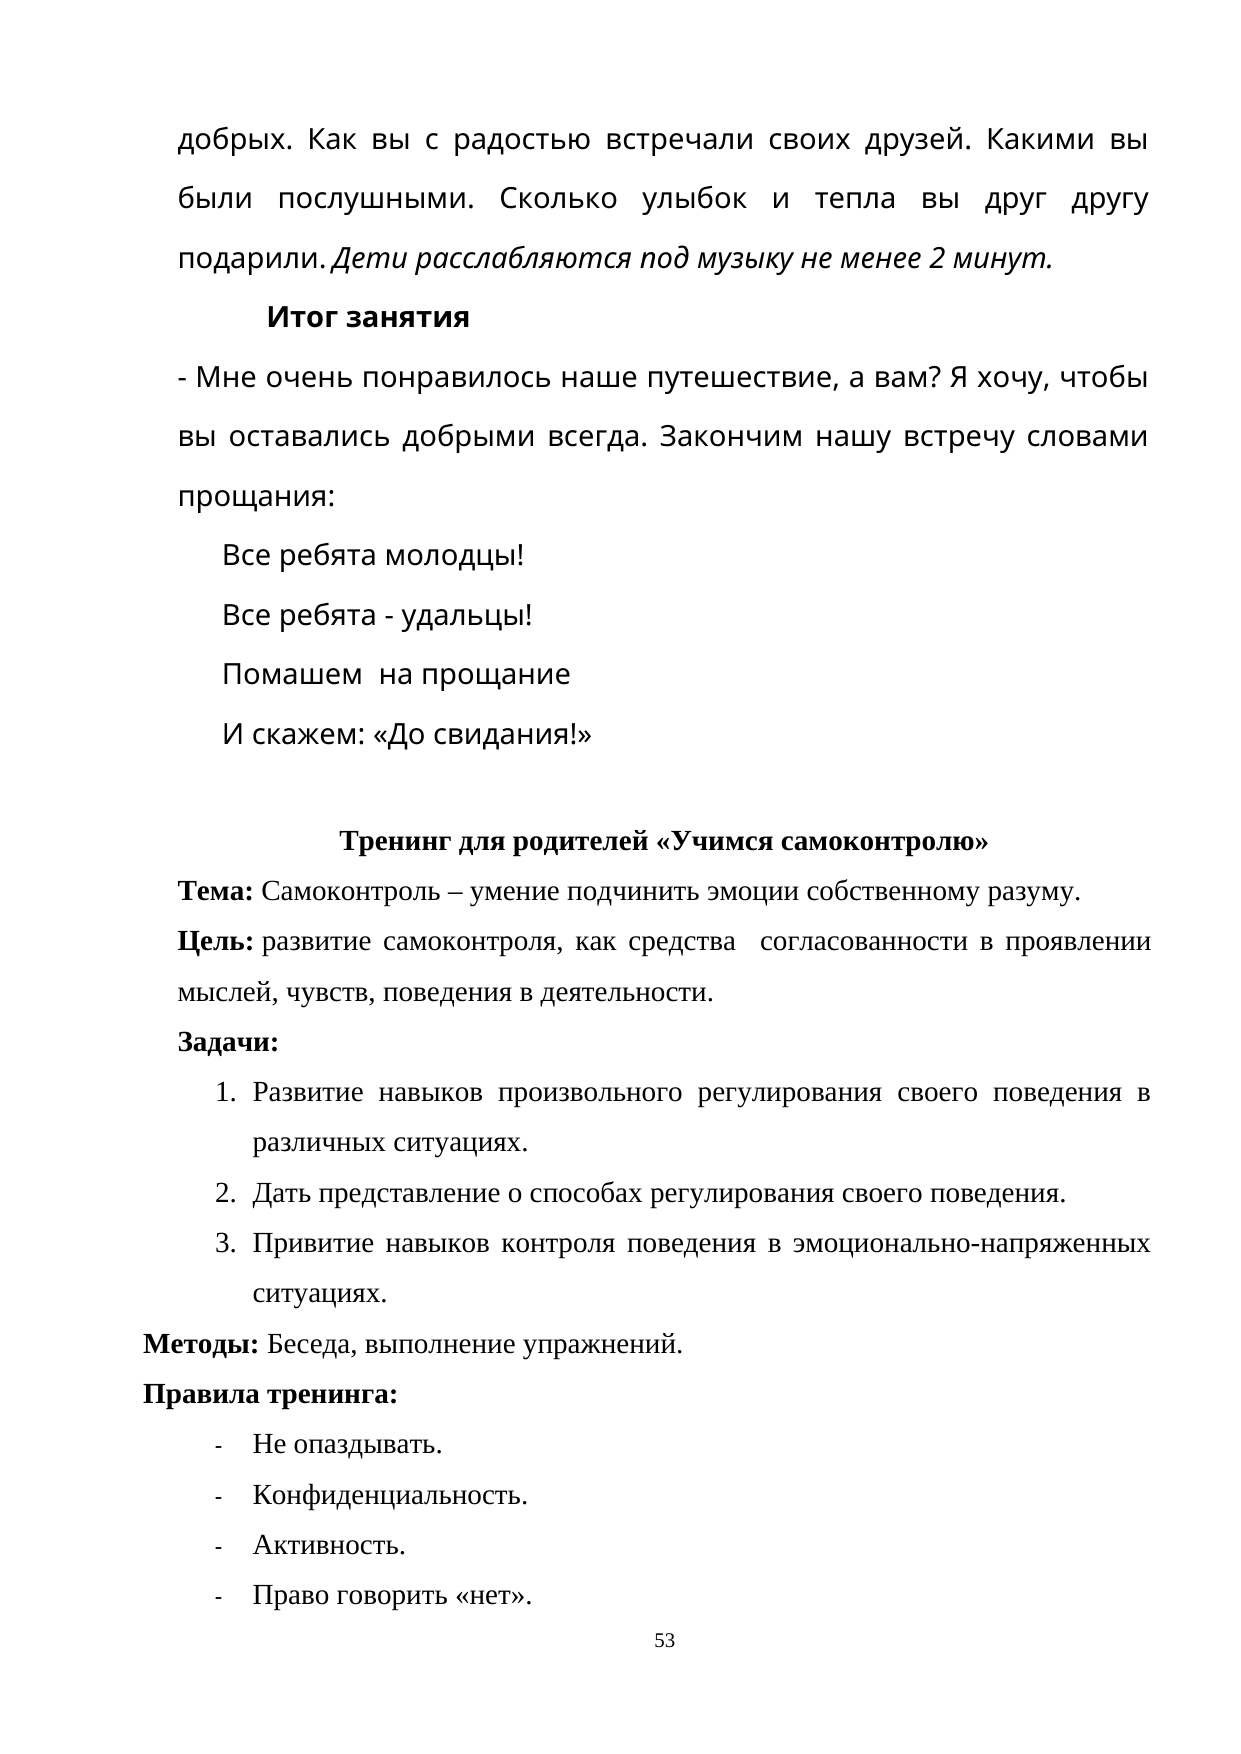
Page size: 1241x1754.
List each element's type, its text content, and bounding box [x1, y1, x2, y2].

list Активность. [215, 1527, 1152, 1561]
text Все ребята - удальцы! [177, 594, 1149, 634]
text Тема: Самоконтроль – умение подчинить эмоции собственному разуму. [177, 873, 1152, 907]
text Правила тренинга: [143, 1376, 1152, 1410]
list Конфиденциальность. [215, 1477, 1152, 1510]
list Дать представление о способах регулирования своего поведения. [215, 1175, 1152, 1208]
text И скажем: «До свидания!» [177, 713, 1152, 753]
text Методы: Беседа, выполнение упражнений. [143, 1326, 1152, 1359]
text Итог занятия [177, 297, 1152, 336]
list Развитие навыков произвольного регулирования своего поведения в различных ситуациях. [215, 1074, 1152, 1158]
list Право говорить «нет». [215, 1577, 1152, 1611]
text Задачи: [177, 1024, 1152, 1057]
text Помашем на прощание [177, 653, 1149, 693]
list Не опаздывать. [215, 1426, 1152, 1460]
text - Мне очень понравилось наше путешествие, а вам? Я хочу, чтобы вы оставались добрыми всегда. Закончим нашу встречу словами прощания: [177, 356, 1149, 515]
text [177, 118, 1149, 277]
text Все ребята молодцы! [177, 534, 1149, 574]
text Цель: развитие самоконтроля, как средства согласованности в проявлении мыслей, чувств, поведения в деятельности. [177, 923, 1152, 1007]
list Тренинг для родителей «Учимся самоконтролю» [177, 823, 1152, 856]
list Привитие навыков контроля поведения в эмоционально-напряженных ситуациях. [215, 1225, 1152, 1309]
